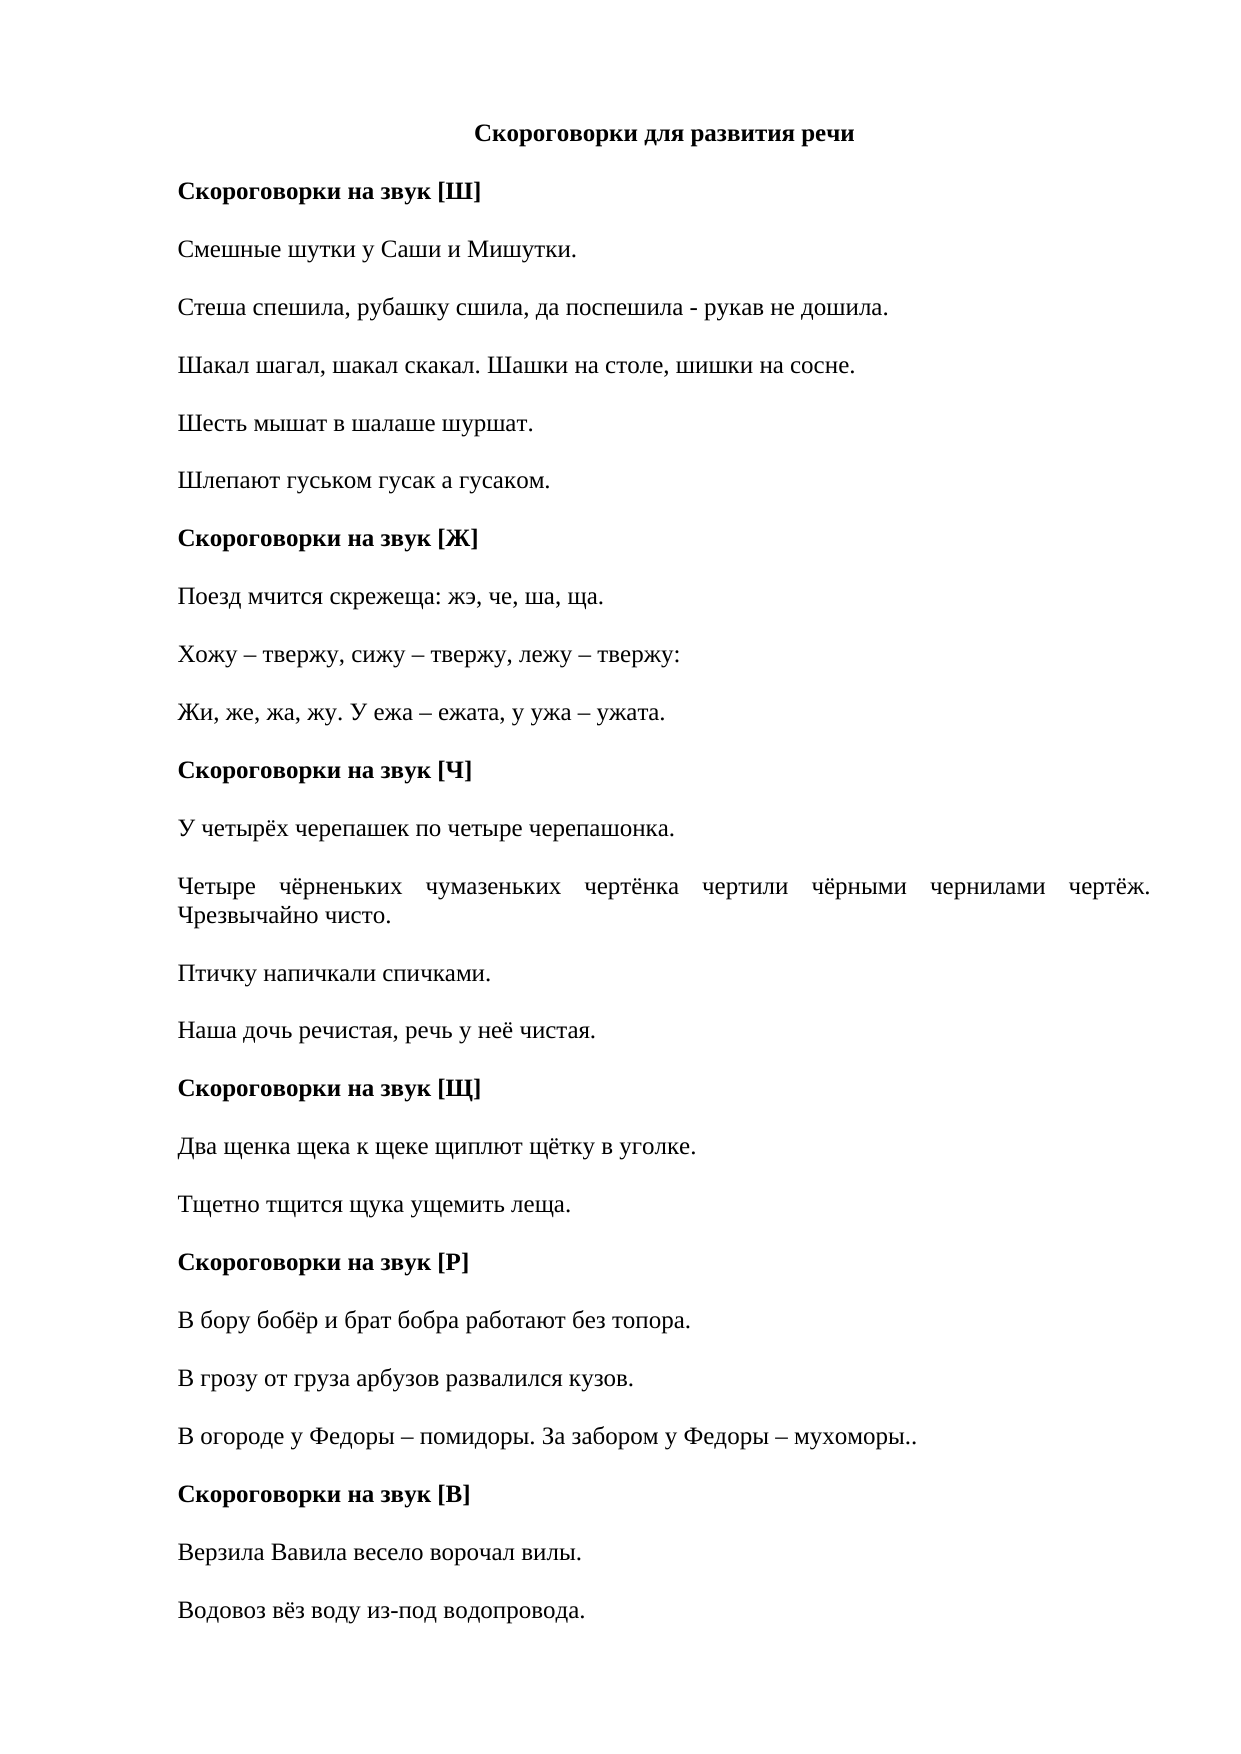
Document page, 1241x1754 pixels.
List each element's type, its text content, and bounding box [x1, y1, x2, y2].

text Скороговорки на звук [Щ] [177, 1073, 1152, 1102]
text Смешные шутки у Саши и Мишутки. [177, 234, 1152, 263]
text Жи, же, жа, жу. У ежа – ежата, у ужа – ужата. [177, 697, 1152, 726]
text Скороговорки на звук [Ч] [177, 755, 1152, 784]
text Наша дочь речистая, речь у неё чистая. [177, 1016, 1152, 1044]
text В бору бобёр и брат бобра работают без топора. [177, 1305, 1152, 1334]
text Четыpе чёpненьких чумазеньких чеpтёнка чеpтили чёpными чеpнилами чеpтёж. Чрезвычайно чисто. [177, 871, 1152, 928]
text Птичку напичкали спичками. [177, 958, 1152, 986]
text Шесть мышат в шалаше шуршат. [177, 408, 1152, 436]
text Скороговорки на звук [Ж] [177, 523, 1152, 552]
text Скороговорки на звук [Ш] [177, 176, 1152, 205]
text Стеша спешила, рубашку сшила, да поспешила - рукав не дошила. [177, 292, 1152, 321]
text Скороговорки на звук [В] [177, 1479, 1152, 1508]
text Два щенка щека к щеке щиплют щётку в уголке. [177, 1131, 1152, 1160]
text Водовоз вёз воду из-под водопровода. [177, 1595, 1152, 1623]
text Поезд мчится скрежеща: жэ, че, ша, ща. [177, 581, 1152, 610]
text Скороговорки на звук [Р] [177, 1247, 1152, 1276]
text В огороде у Федоры – помидоры. За забором у Федоры – мухоморы.. [177, 1421, 1152, 1450]
text В грозу от груза арбузов развалился кузов. [177, 1363, 1152, 1392]
text Шакал шагал, шакал скакал. Шашки на столе, шишки на сосне. [177, 350, 1152, 378]
text Шлепают гуськом гусак а гусаком. [177, 466, 1152, 494]
text Верзила Вавила весело ворочал вилы. [177, 1537, 1152, 1566]
text Скороговорки для развития речи [177, 118, 1152, 147]
text Хожу – твержу, сижу – твержу, лежу – твержу: [177, 639, 1152, 668]
text Тщетно тщится щука ущемить леща. [177, 1189, 1152, 1218]
text У четырёх черепашек по четыре черепашонка. [177, 813, 1152, 842]
